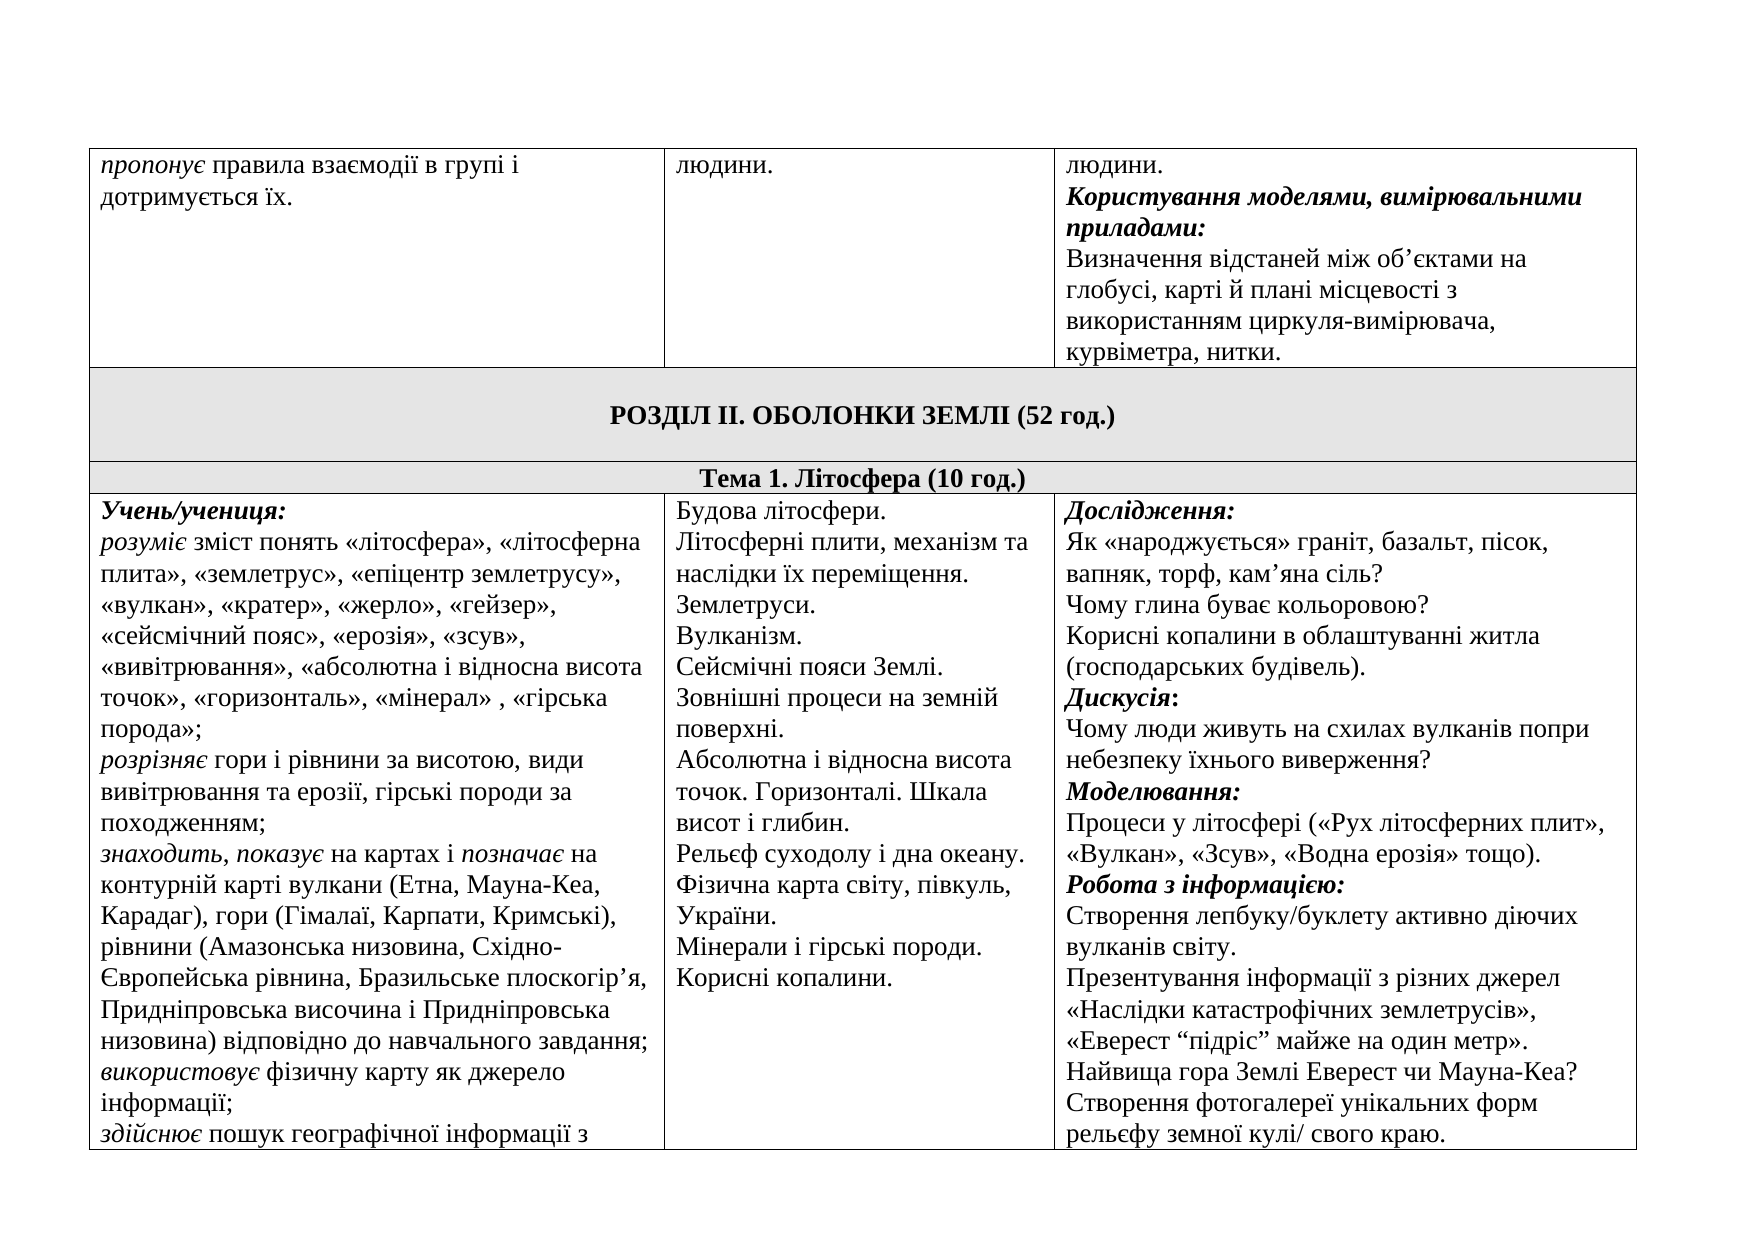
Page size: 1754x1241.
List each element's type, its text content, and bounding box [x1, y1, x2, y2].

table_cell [90, 149, 664, 367]
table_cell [1055, 494, 1636, 1148]
table_cell РОЗДІЛ ІІ. ОБОЛОНКИ ЗЕМЛІ (52 год.) [90, 368, 1636, 461]
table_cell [665, 149, 1054, 367]
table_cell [665, 494, 1054, 1148]
table_cell Тема 1. Літосфера (10 год.) [90, 462, 1636, 493]
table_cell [1055, 149, 1636, 367]
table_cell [90, 494, 664, 1148]
